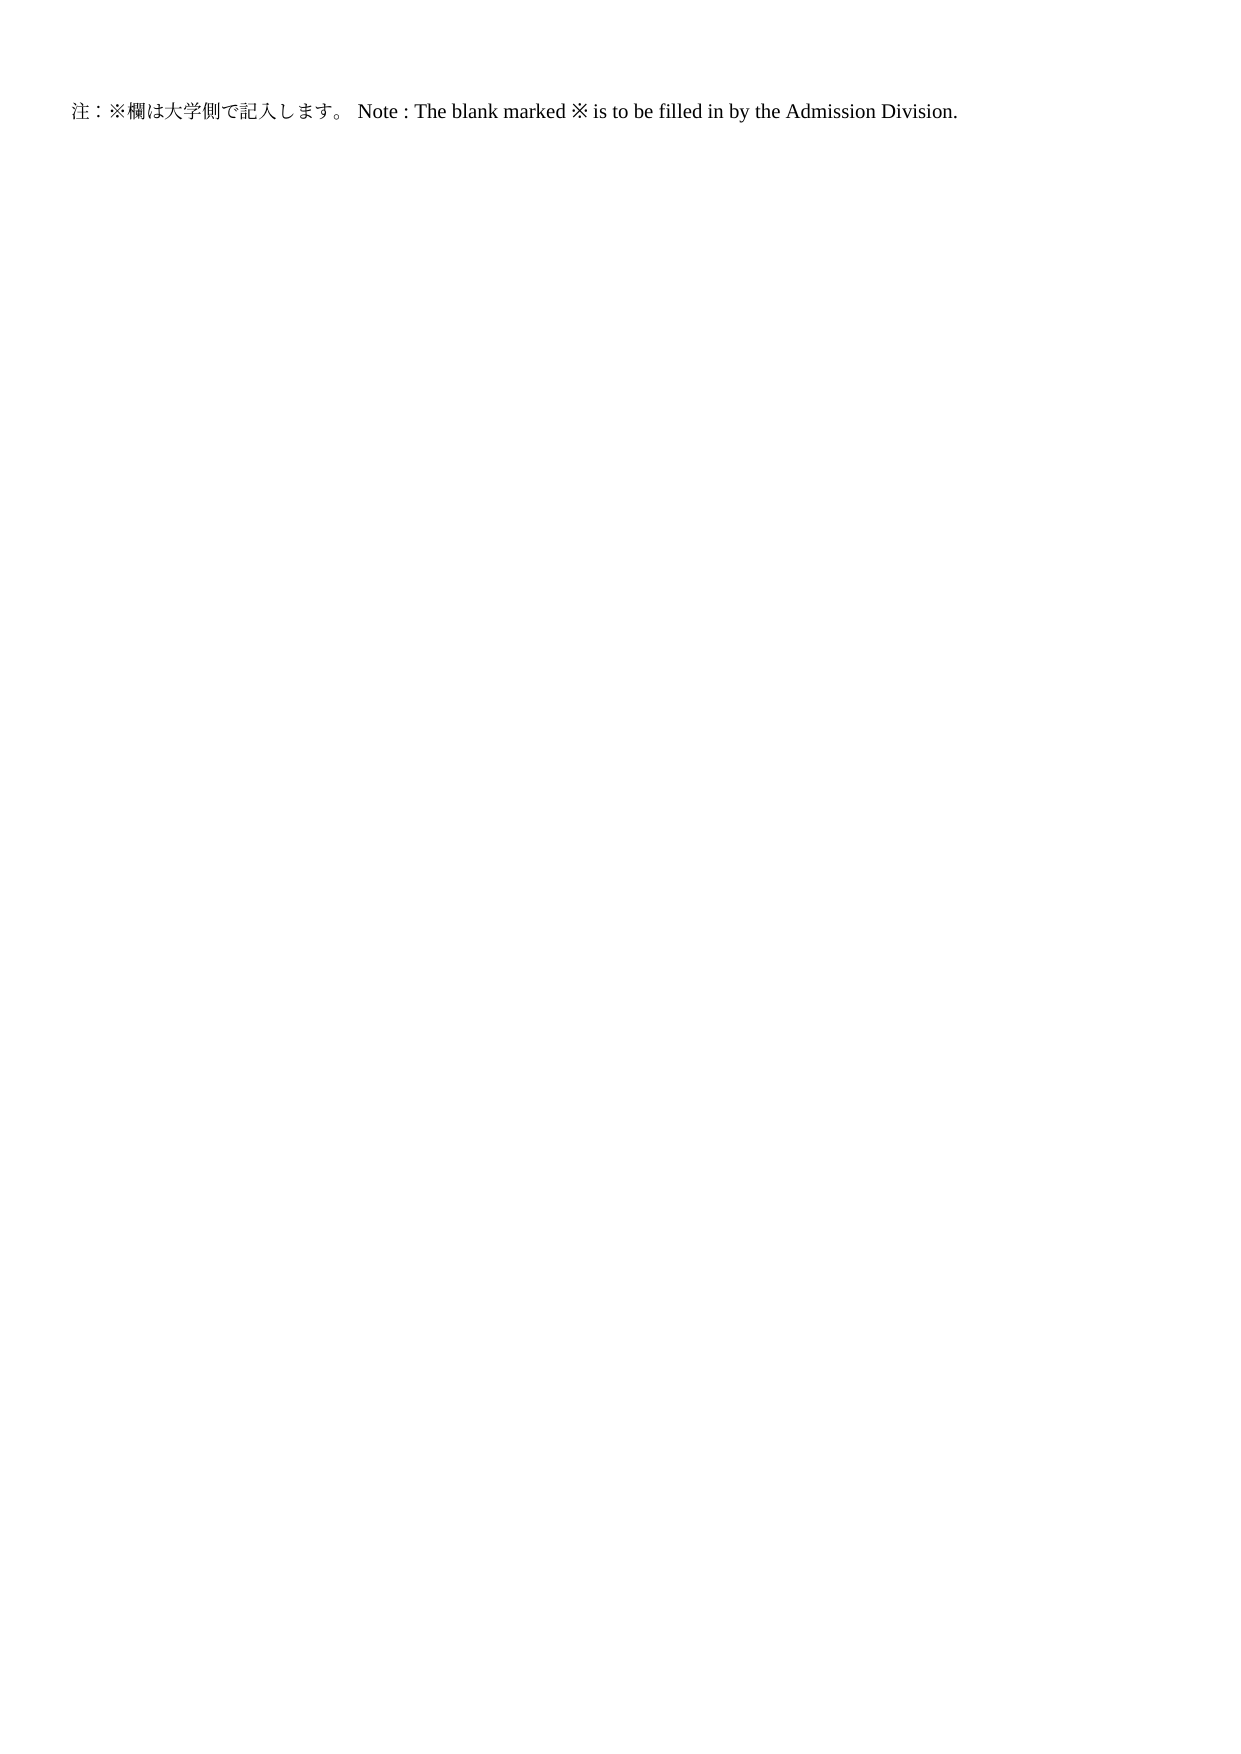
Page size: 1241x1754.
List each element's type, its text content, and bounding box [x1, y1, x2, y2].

text 注：※欄は大学側で記入します。 Note : The blank marked ※ is to be filled in by the Admission Division. [71, 97, 1169, 124]
